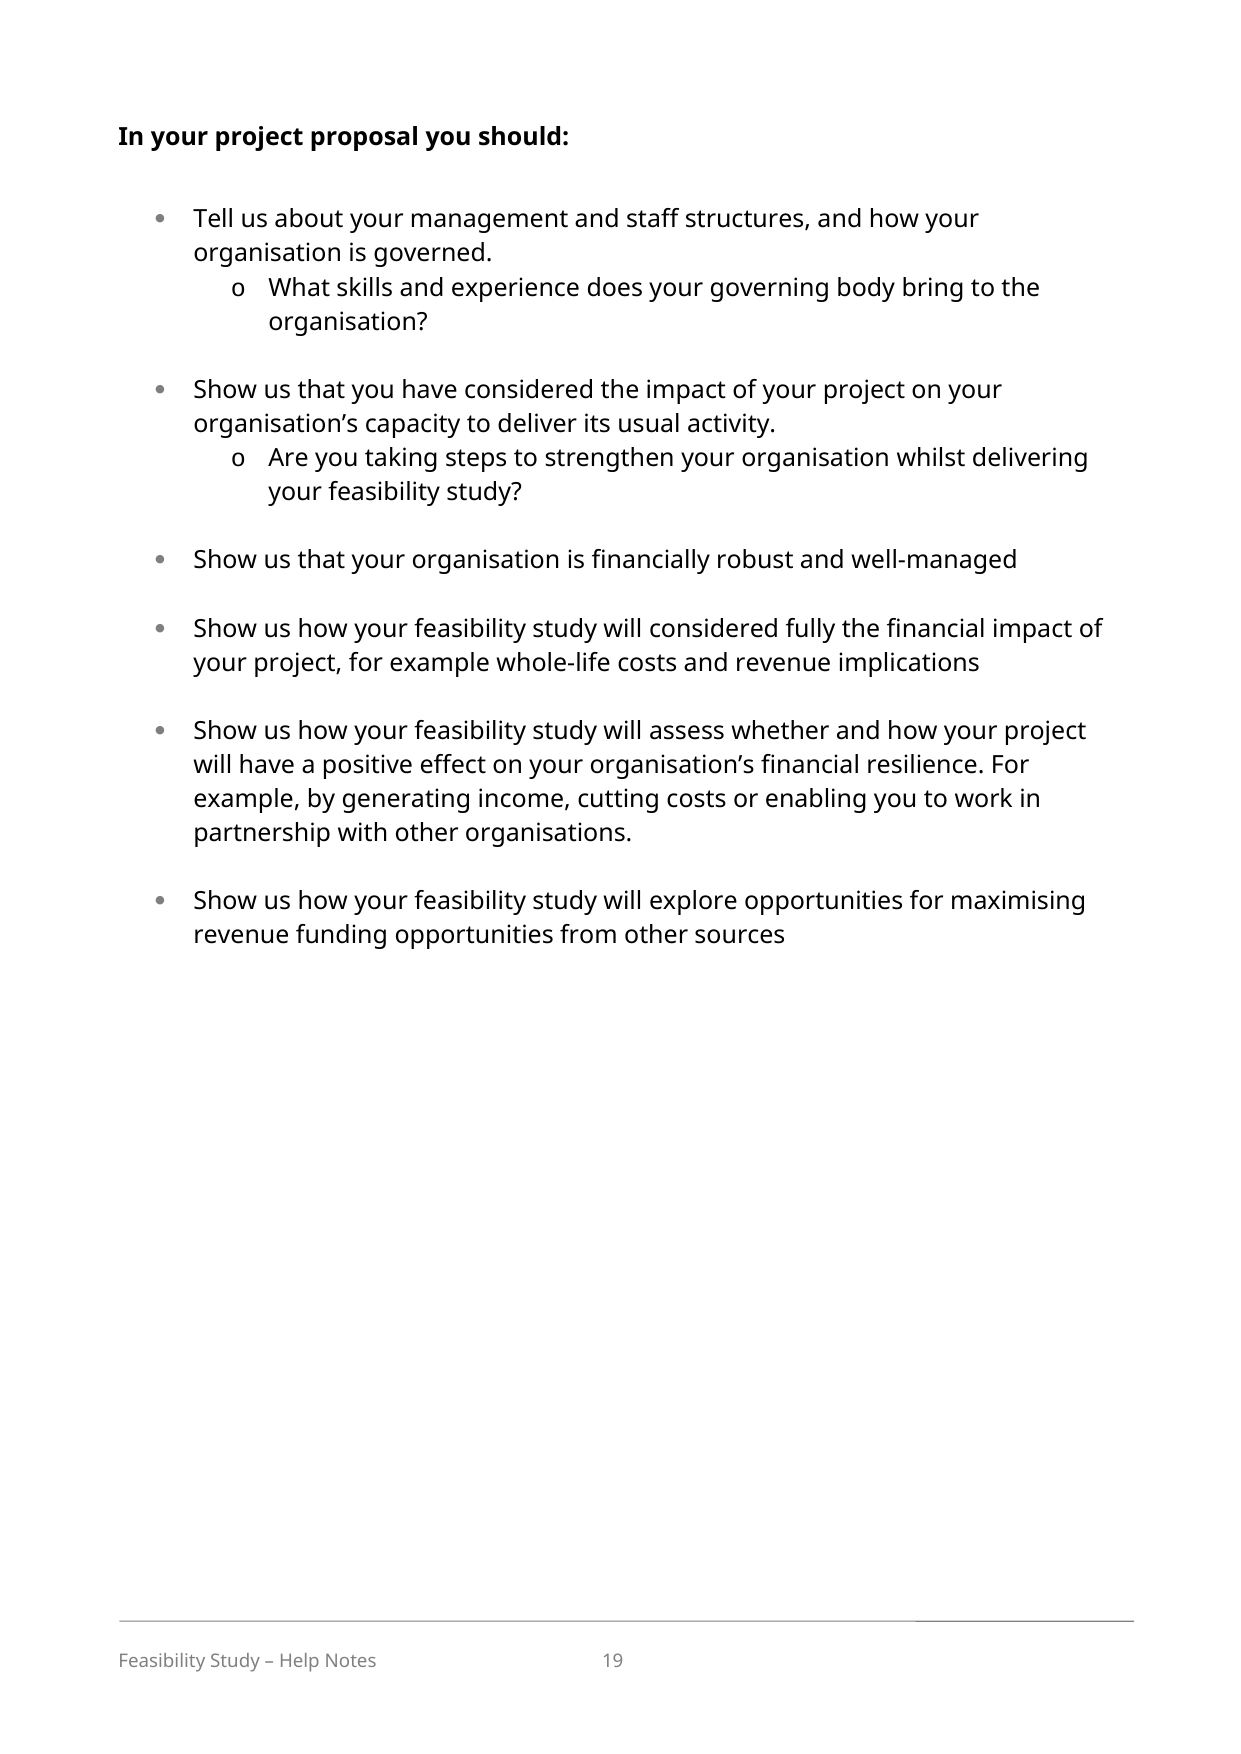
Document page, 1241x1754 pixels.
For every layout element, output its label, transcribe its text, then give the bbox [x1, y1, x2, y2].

subtitle In your project proposal you should: [118, 118, 1122, 152]
list Show us how your feasibility study will considered fully the financial impact of your project, for example whole-life costs and revenue implications [156, 610, 1122, 678]
list Tell us about your management and staff structures, and how your organisation is governed. [156, 201, 1122, 269]
list Show us that you have considered the impact of your project on your organisation’s capacity to deliver its usual activity. [156, 372, 1122, 440]
list Are you taking steps to strengthen your organisation whilst delivering your feasibility study? [231, 440, 1122, 508]
list Show us that your organisation is financially robust and well-managed [156, 542, 1122, 576]
list What skills and experience does your governing body bring to the organisation? [231, 269, 1122, 337]
list Show us how your feasibility study will explore opportunities for maximising revenue funding opportunities from other sources [156, 883, 1122, 951]
list Show us how your feasibility study will assess whether and how your project will have a positive effect on your organisation’s financial resilience. For example, by generating income, cutting costs or enabling you to work in partnership with other organisations. [156, 712, 1122, 849]
